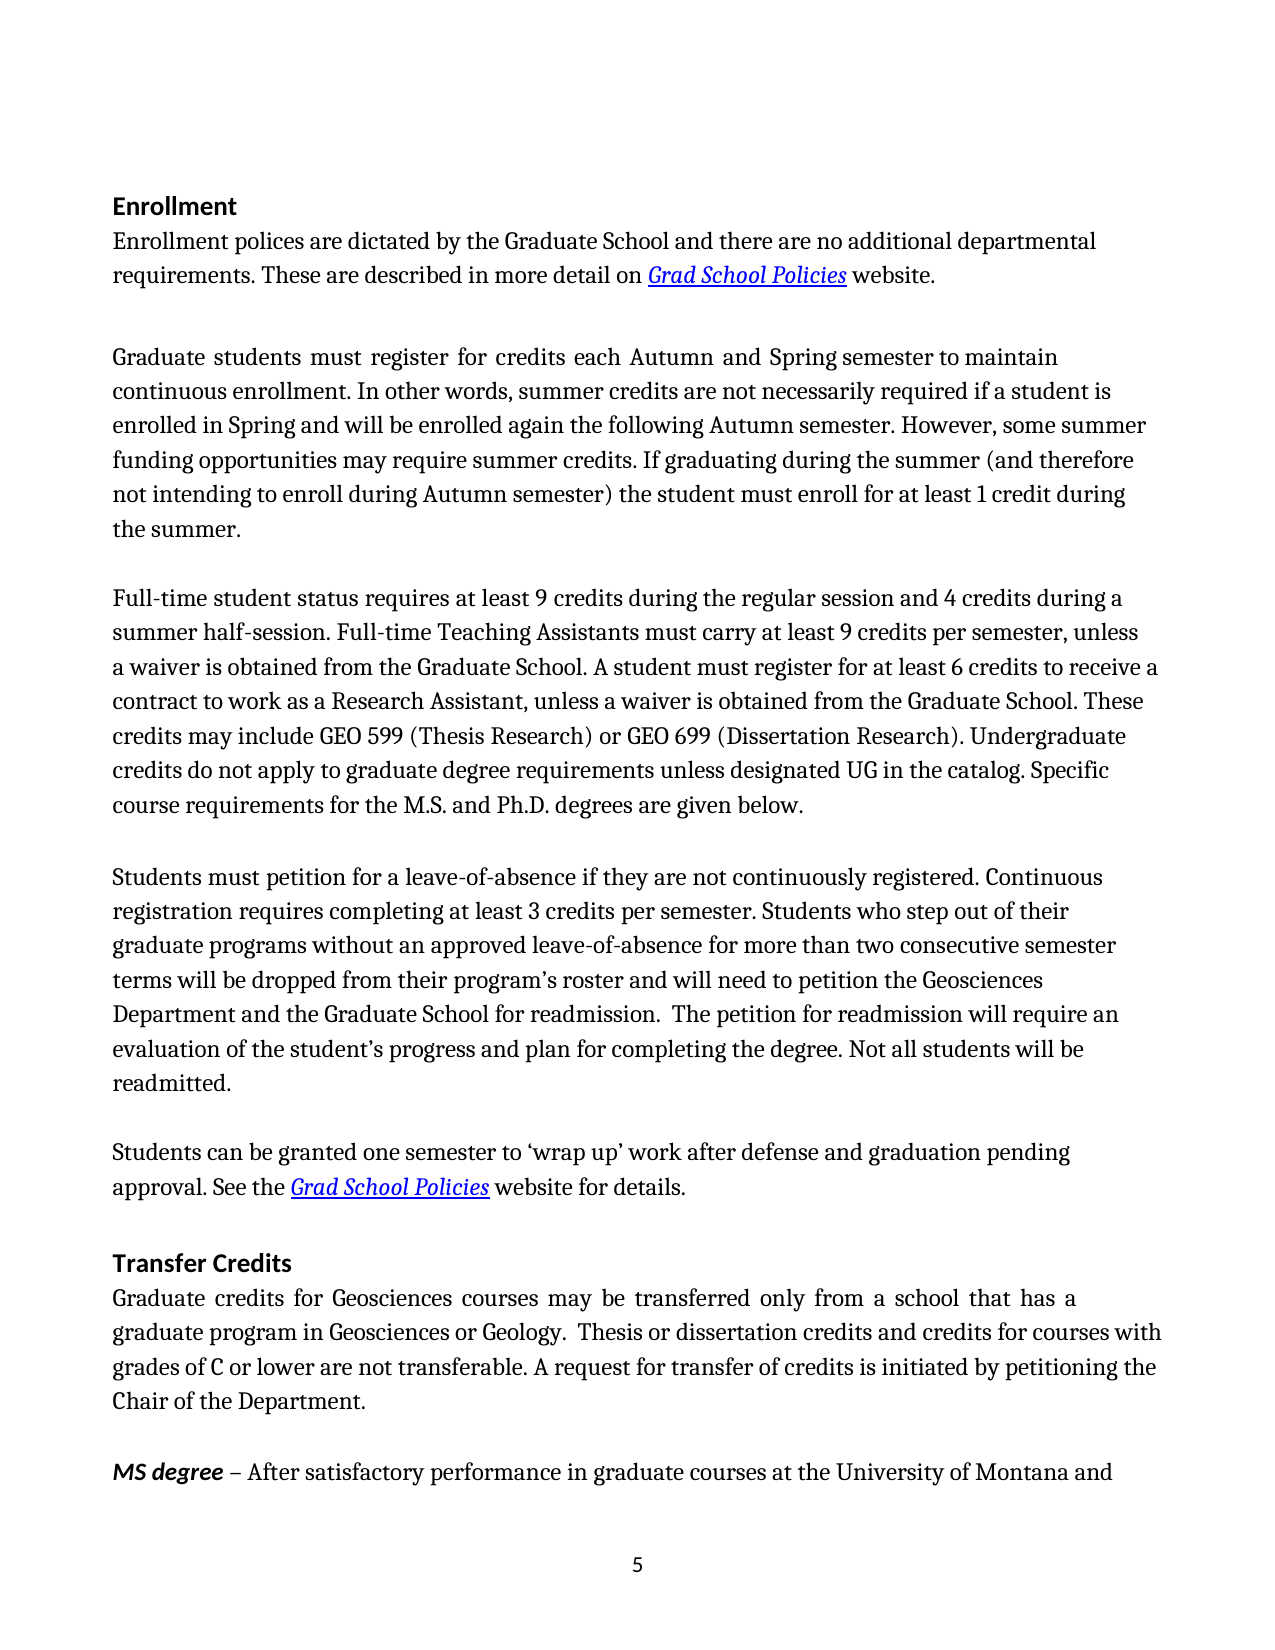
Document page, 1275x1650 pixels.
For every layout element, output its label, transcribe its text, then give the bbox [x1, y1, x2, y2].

text Students must petition for a leave-of-absence if they are not continuously registered. Continuous registration requires completing at least 3 credits per semester. Students who step out of their graduate programs without an approved leave-of-absence for more than two consecutive semester terms will be dropped from their program’s roster and will need to petition the Geosciences Department and the Graduate School for readmission. The petition for readmission will require an evaluation of the student’s progress and plan for completing the degree. Not all students will be readmitted. [112, 862, 1162, 1098]
subtitle Enrollment [112, 189, 1162, 222]
text Graduate credits for Geosciences courses may be transferred only from a school that has a graduate program in Geosciences or Geology. Thesis or dissertation credits and credits for courses with grades of C or lower are not transferable. A request for transfer of credits is initiated by petitioning the Chair of the Department. [112, 1284, 1162, 1416]
subtitle Transfer Credits [112, 1246, 1162, 1279]
text Full-time student status requires at least 9 credits during the regular session and 4 credits during a summer half-session. Full-time Teaching Assistants must carry at least 9 credits per semester, unless a waiver is obtained from the Graduate School. A student must register for at least 6 credits to receive a contract to work as a Research Assistant, unless a waiver is obtained from the Graduate School. These credits may include GEO 599 (Thesis Research) or GEO 699 (Dissertation Research). Undergraduate credits do not apply to graduate degree requirements unless designated UG in the catalog. Specific course requirements for the M.S. and Ph.D. degrees are given below. [112, 584, 1162, 819]
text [112, 1456, 1162, 1487]
text Graduate students must register for credits each Autumn and Spring semester to maintain continuous enrollment. In other words, summer credits are not necessarily required if a student is enrolled in Spring and will be enrolled again the following Autumn semester. However, some summer funding opportunities may require summer credits. If graduating during the summer (and therefore not intending to enroll during Autumn semester) the student must enroll for at least 1 credit during the summer. [112, 342, 1162, 544]
text Students can be granted one semester to ‘wrap up’ work after defense and graduation pending approval. See the Grad School Policies website for details. [112, 1138, 1162, 1202]
text Enrollment polices are dictated by the Graduate School and there are no additional departmental requirements. These are described in more detail on Grad School Policies website. [112, 227, 1162, 290]
